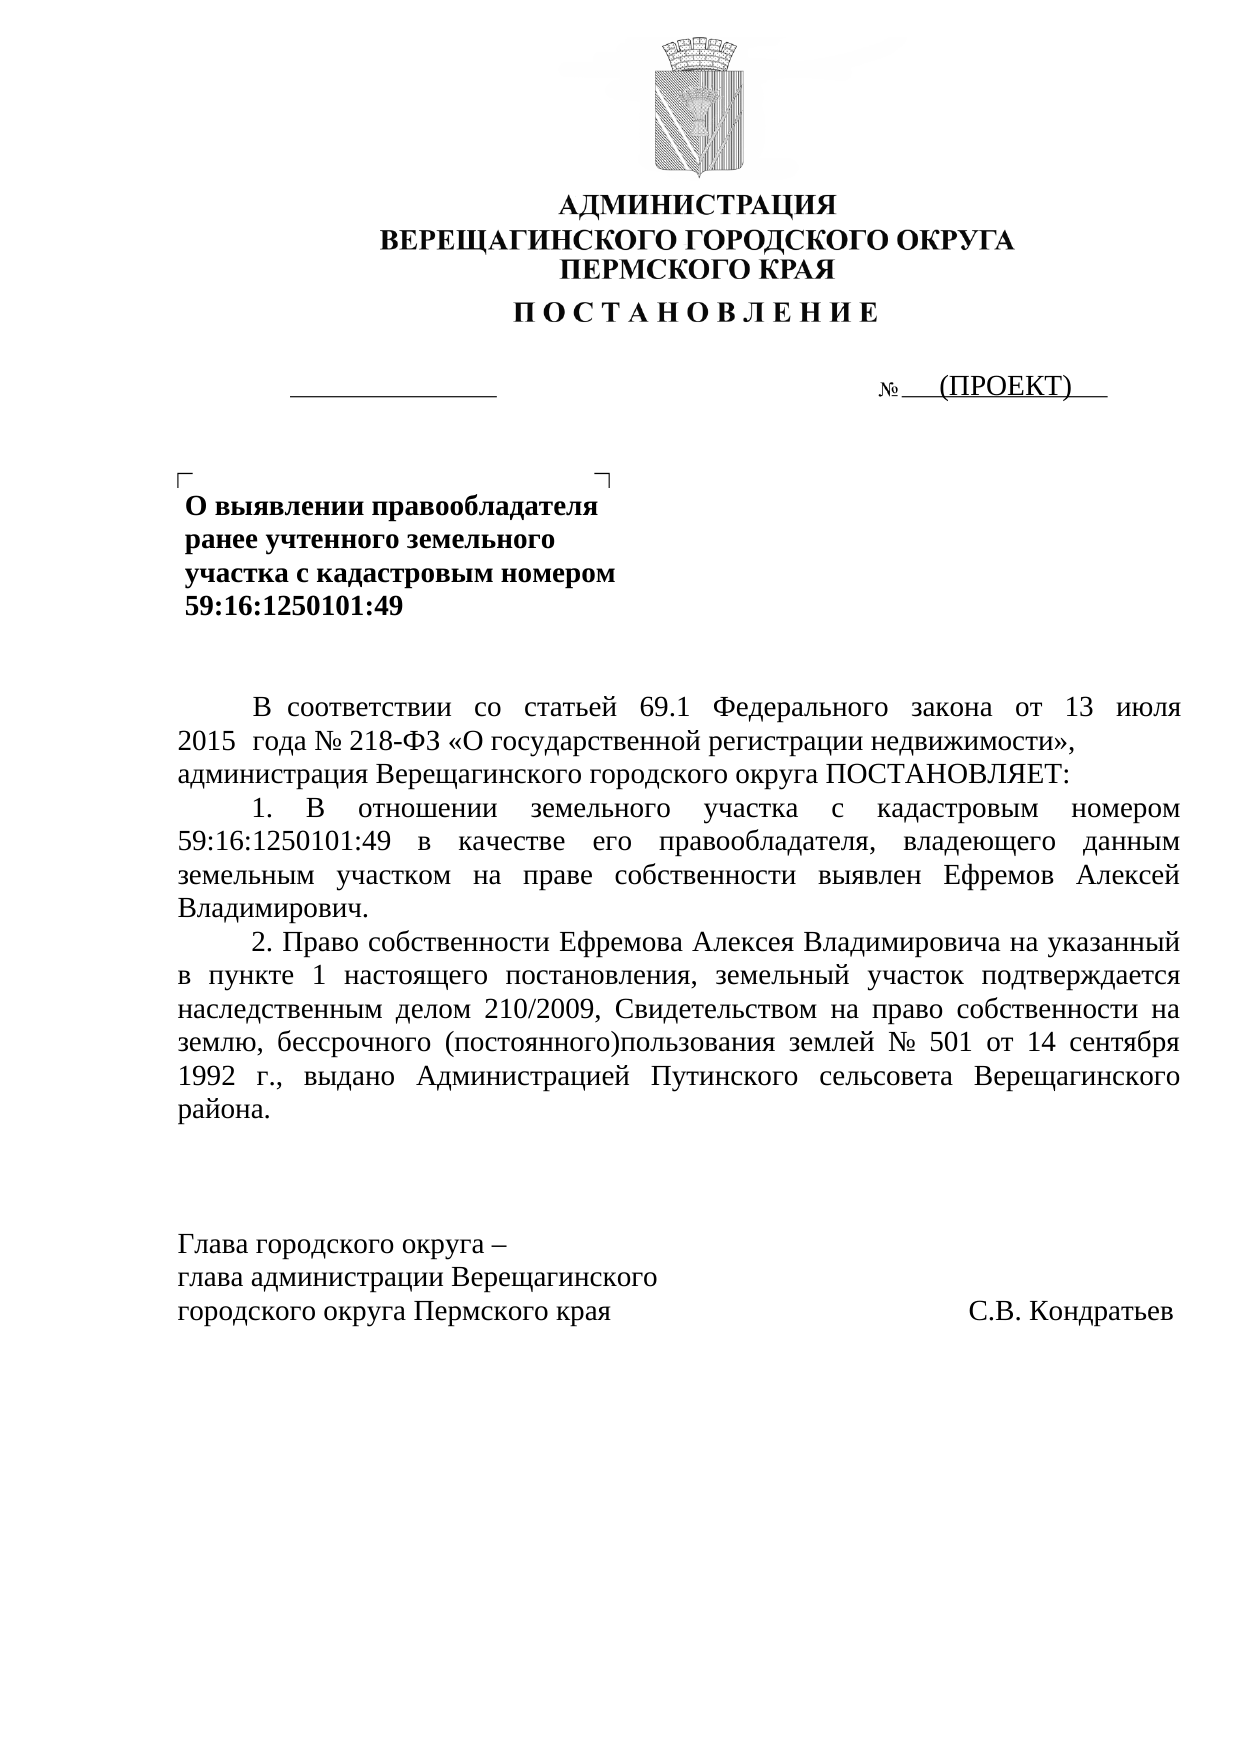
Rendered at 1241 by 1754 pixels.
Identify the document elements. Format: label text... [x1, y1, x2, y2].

text ранее учтенного земельного [177, 521, 1181, 555]
text Глава городского округа – [177, 1226, 1181, 1259]
text городского округа Пермского края С.В. Кондратьев [177, 1293, 1181, 1326]
text В соответствии со статьей 69.1 Федерального закона от 13 июля 2015 года № 218-ФЗ «О государственной регистрации недвижимости», [177, 689, 1181, 756]
picture [177, 37, 1108, 488]
text 1. В отношении земельного участка с кадастровым номером 59:16:1250101:49 в качестве его правообладателя, владеющего данным земельным участком на праве собственности выявлен Ефремов Алексей Владимирович. [177, 790, 1181, 924]
text участка с кадастровым номером [177, 555, 1181, 588]
text 59:16:1250101:49 [177, 588, 1181, 622]
text администрация Верещагинского городского округа ПОСТАНОВЛЯЕТ: [177, 756, 1181, 790]
text глава администрации Верещагинского [177, 1259, 1181, 1293]
text 2. Право собственности Ефремова Алексея Владимировича на указанный в пункте 1 настоящего постановления, земельный участок подтверждается наследственным делом 210/2009, Свидетельством на право собственности на землю, бессрочного (постоянного)пользования землей № 501 от 14 сентября 1992 г., выдано Администрацией Путинского сельсовета Верещагинского района. [177, 924, 1181, 1125]
